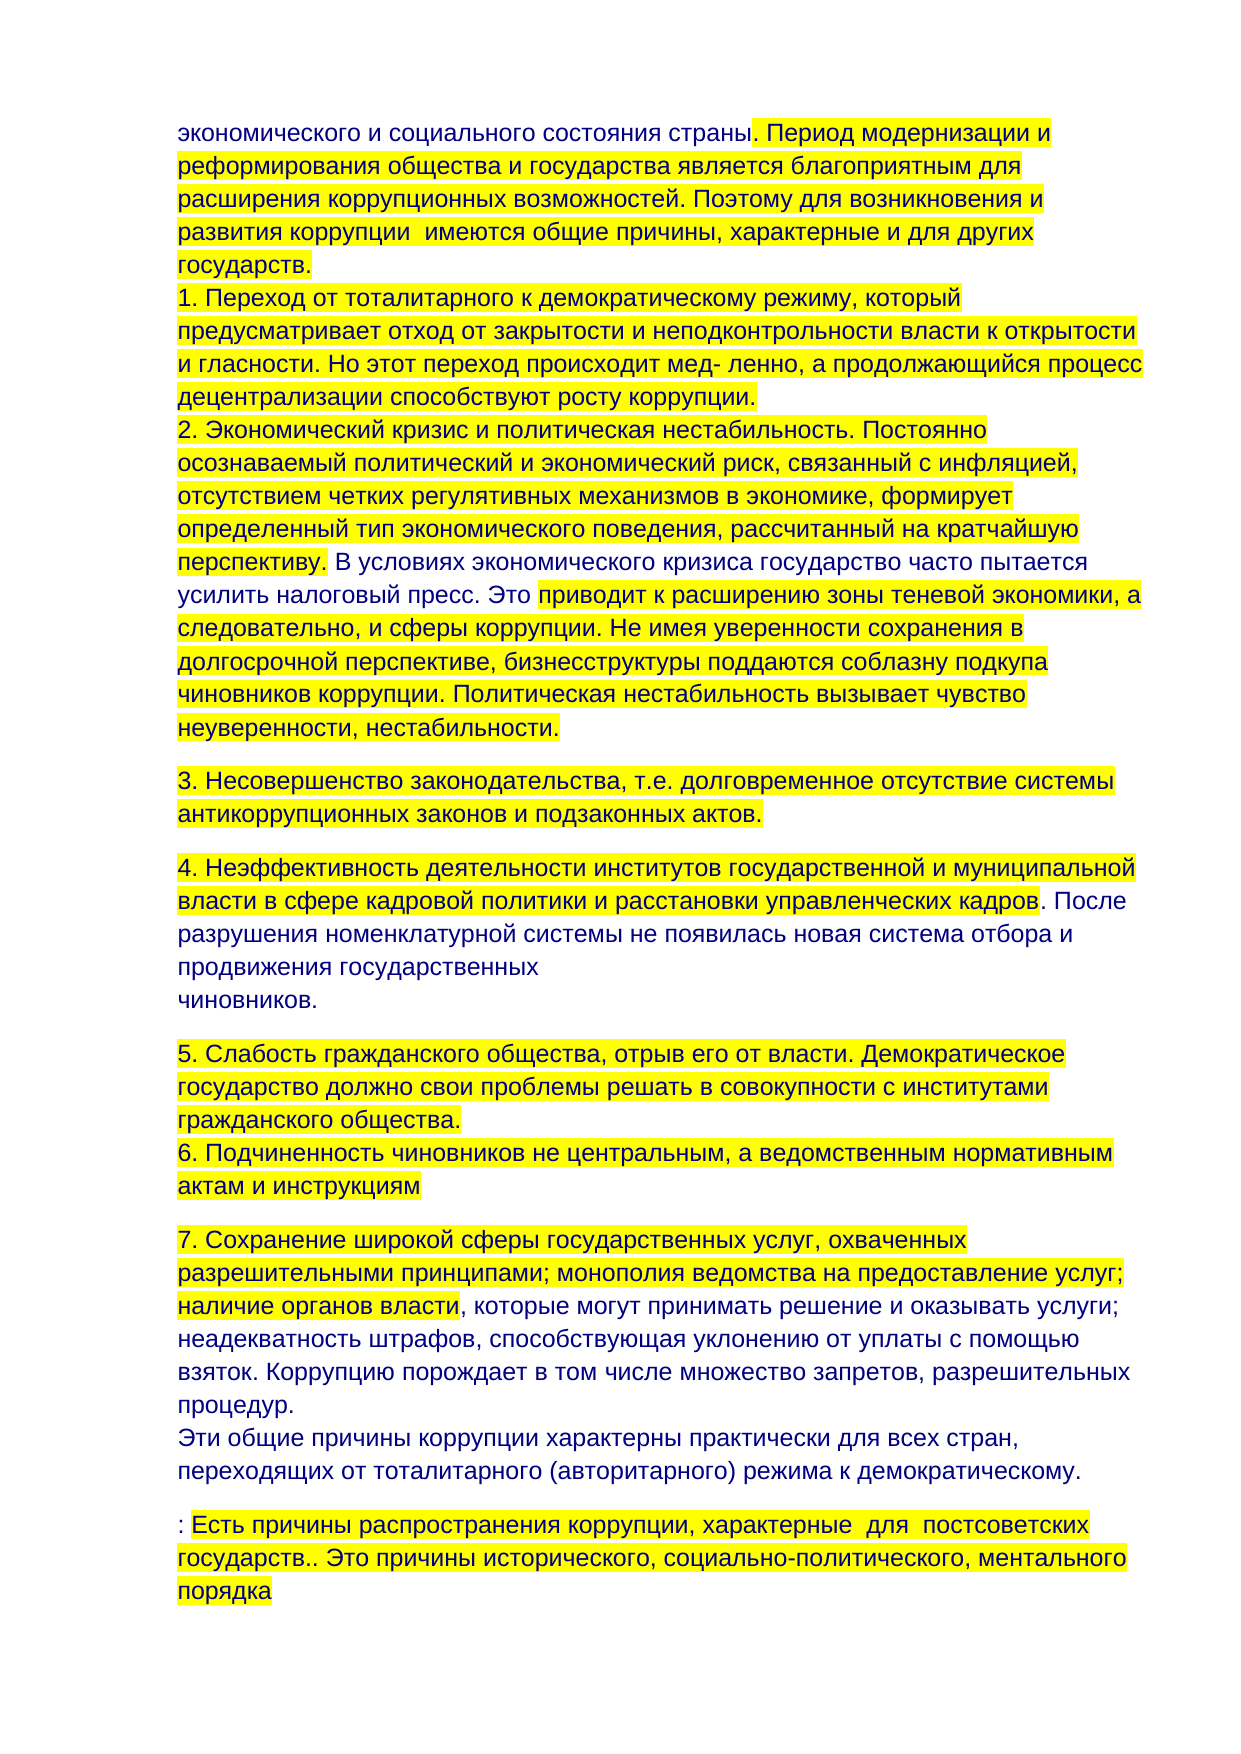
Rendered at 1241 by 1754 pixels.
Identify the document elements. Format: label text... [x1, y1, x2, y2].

text 4. Неэффективность деятельности институтов государственной и муниципальной власти в сфере кадровой политики и расстановки управленческих кадров. После разрушения номенклатурной системы не появилась новая система отбора и продвижения государственных чиновников. [177, 853, 1152, 1014]
text 5. Слабость гражданского общества, отрыв его от власти. Демократическое государство должно свои проблемы решать в совокупности с институтами гражданского общества. 6. Подчиненность чиновников не центральным, а ведомственным нормативным актам и инструкциям [177, 1039, 1152, 1200]
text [177, 118, 1152, 741]
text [177, 1510, 1152, 1605]
text 3. Несовершенство законодательства, т.е. долговременное отсутствие системы антикоррупционных законов и подзаконных актов. [177, 766, 1152, 828]
text 7. Сохранение широкой сферы государственных услуг, охваченных разрешительными принципами; монополия ведомства на предоставление услуг; наличие органов власти, которые могут принимать решение и оказывать услуги; неадекватность штрафов, способствующая уклонению от уплаты с помощью взяток. Коррупцию порождает в том числе множество запретов, разрешительных процедур. Эти общие причины коррупции характерны практически для всех стран, переходящих от тоталитарного (авторитарного) режима к демократическому. [177, 1225, 1152, 1485]
